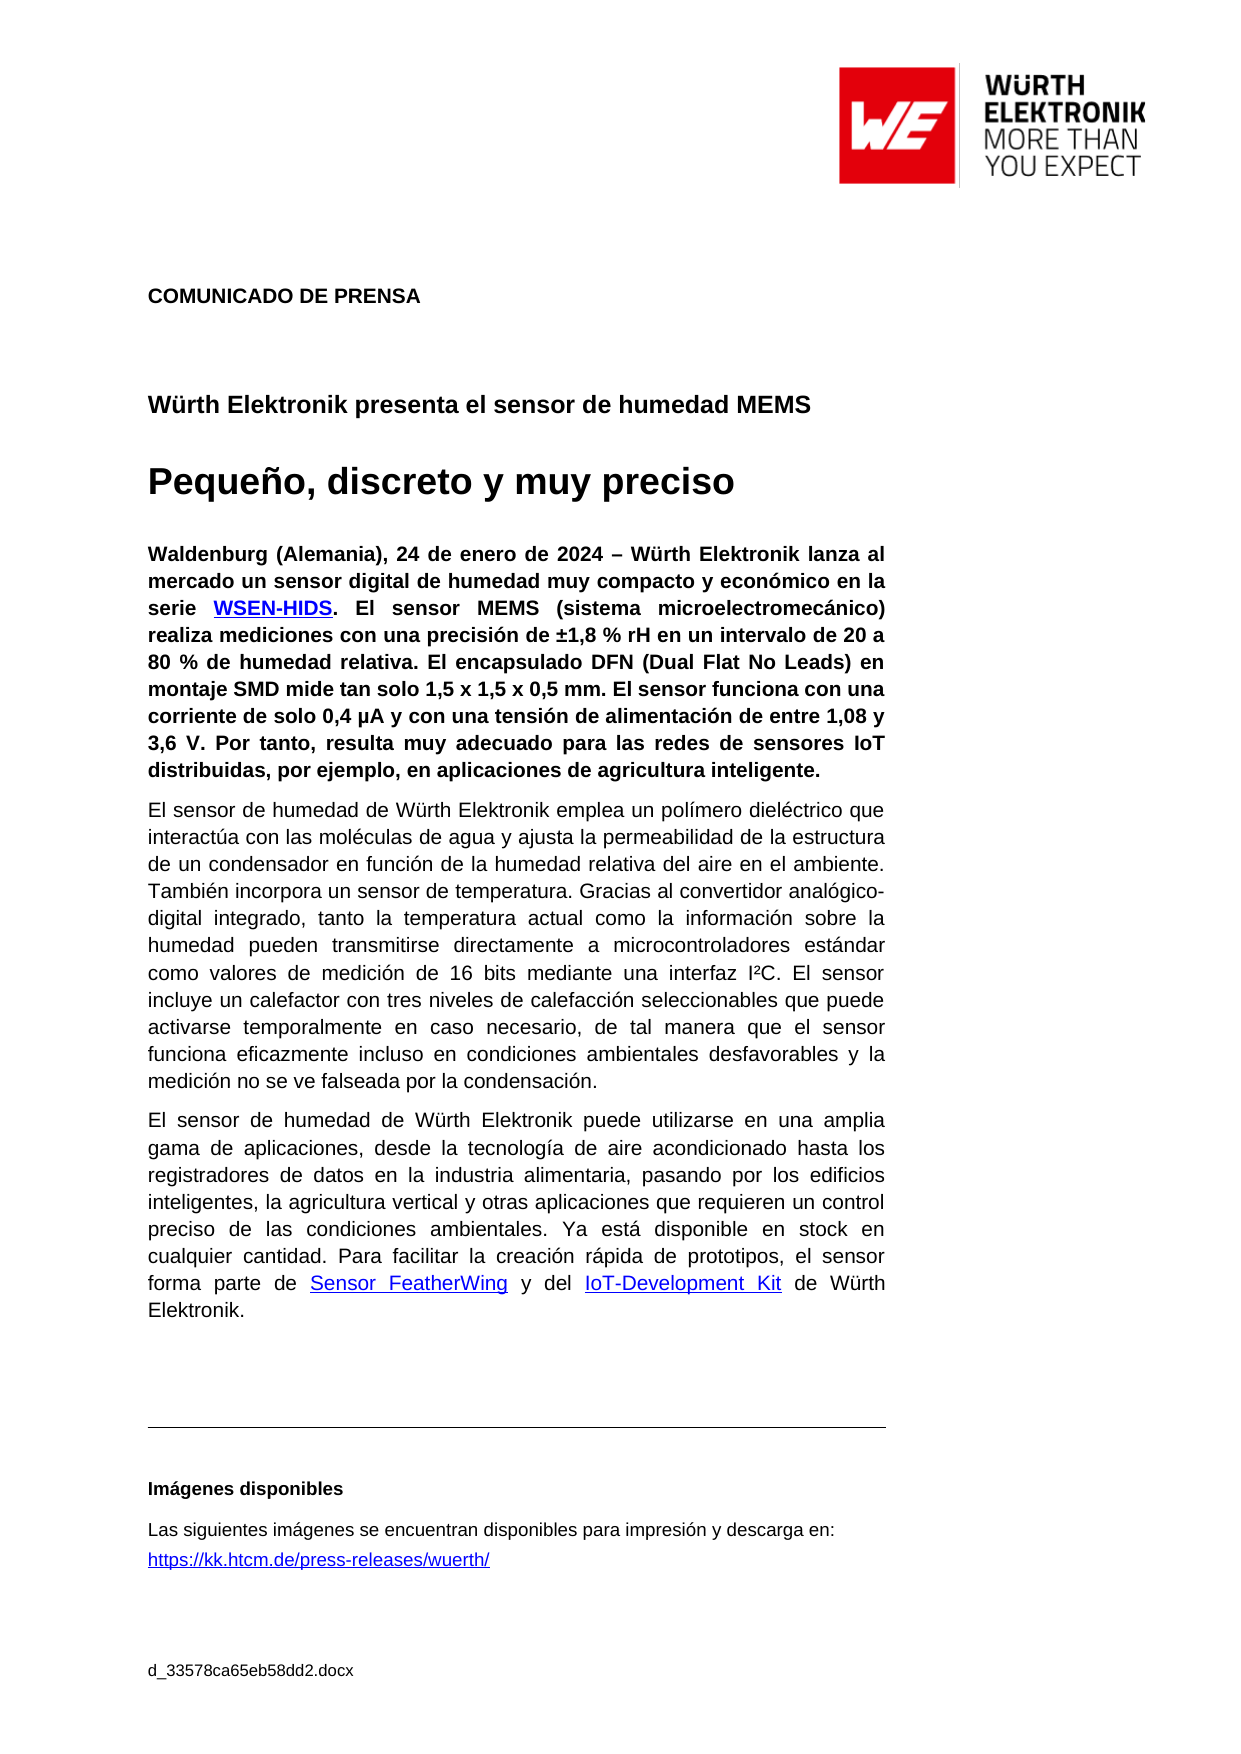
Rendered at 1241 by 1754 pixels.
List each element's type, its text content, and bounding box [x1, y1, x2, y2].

text Pequeño, discreto y muy preciso [148, 459, 886, 502]
text El sensor de humedad de Würth Elektronik emplea un polímero dieléctrico que interactúa con las moléculas de agua y ajusta la permeabilidad de la estructura de un condensador en función de la humedad relativa del aire en el ambiente. También incorpora un sensor de temperatura. Gracias al convertidor analógico-digital integrado, tanto la temperatura actual como la información sobre la humedad pueden transmitirse directamente a microcontroladores estándar como valores de medición de 16 bits mediante una interfaz I²C. El sensor incluye un calefactor con tres niveles de calefacción seleccionables que puede activarse temporalmente en caso necesario, de tal manera que el sensor funciona eficazmente incluso en condiciones ambientales desfavorables y la medición no se ve falseada por la condensación. [148, 796, 886, 1094]
text Imágenes disponibles [148, 1472, 886, 1501]
text El sensor de humedad de Würth Elektronik puede utilizarse en una amplia gama de aplicaciones, desde la tecnología de aire acondicionado hasta los registradores de datos en la industria alimentaria, pasando por los edificios inteligentes, la agricultura vertical y otras aplicaciones que requieren un control preciso de las condiciones ambientales. Ya está disponible en stock en cualquier cantidad. Para facilitar la creación rápida de prototipos, el sensor forma parte de Sensor FeatherWing y del IoT-Development Kit de Würth Elektronik. [148, 1106, 886, 1323]
picture [835, 63, 1146, 188]
text Waldenburg (Alemania), 24 de enero de 2024 – Würth Elektronik lanza al mercado un sensor digital de humedad muy compacto y económico en la serie WSEN-HIDS. El sensor MEMS (sistema microelectromecánico) realiza mediciones con una precisión de ±1,8 % rH en un intervalo de 20 a 80 % de humedad relativa. El encapsulado DFN (Dual Flat No Leads) en montaje SMD mide tan solo 1,5 x 1,5 x 0,5 mm. El sensor funciona con una corriente de solo 0,4 µA y con una tensión de alimentación de entre 1,08 y 3,6 V. Por tanto, resulta muy adecuado para las redes de sensores IoT distribuidas, por ejemplo, en aplicaciones de agricultura inteligente. [148, 539, 886, 783]
subtitle COMUNICADO DE PRENSA [148, 282, 886, 309]
text Würth Elektronik presenta el sensor de humedad MEMS [148, 384, 886, 421]
text Las siguientes imágenes se encuentran disponibles para impresión y descarga en: https://kk.htcm.de/press-releases/wuerth/ [148, 1513, 886, 1572]
